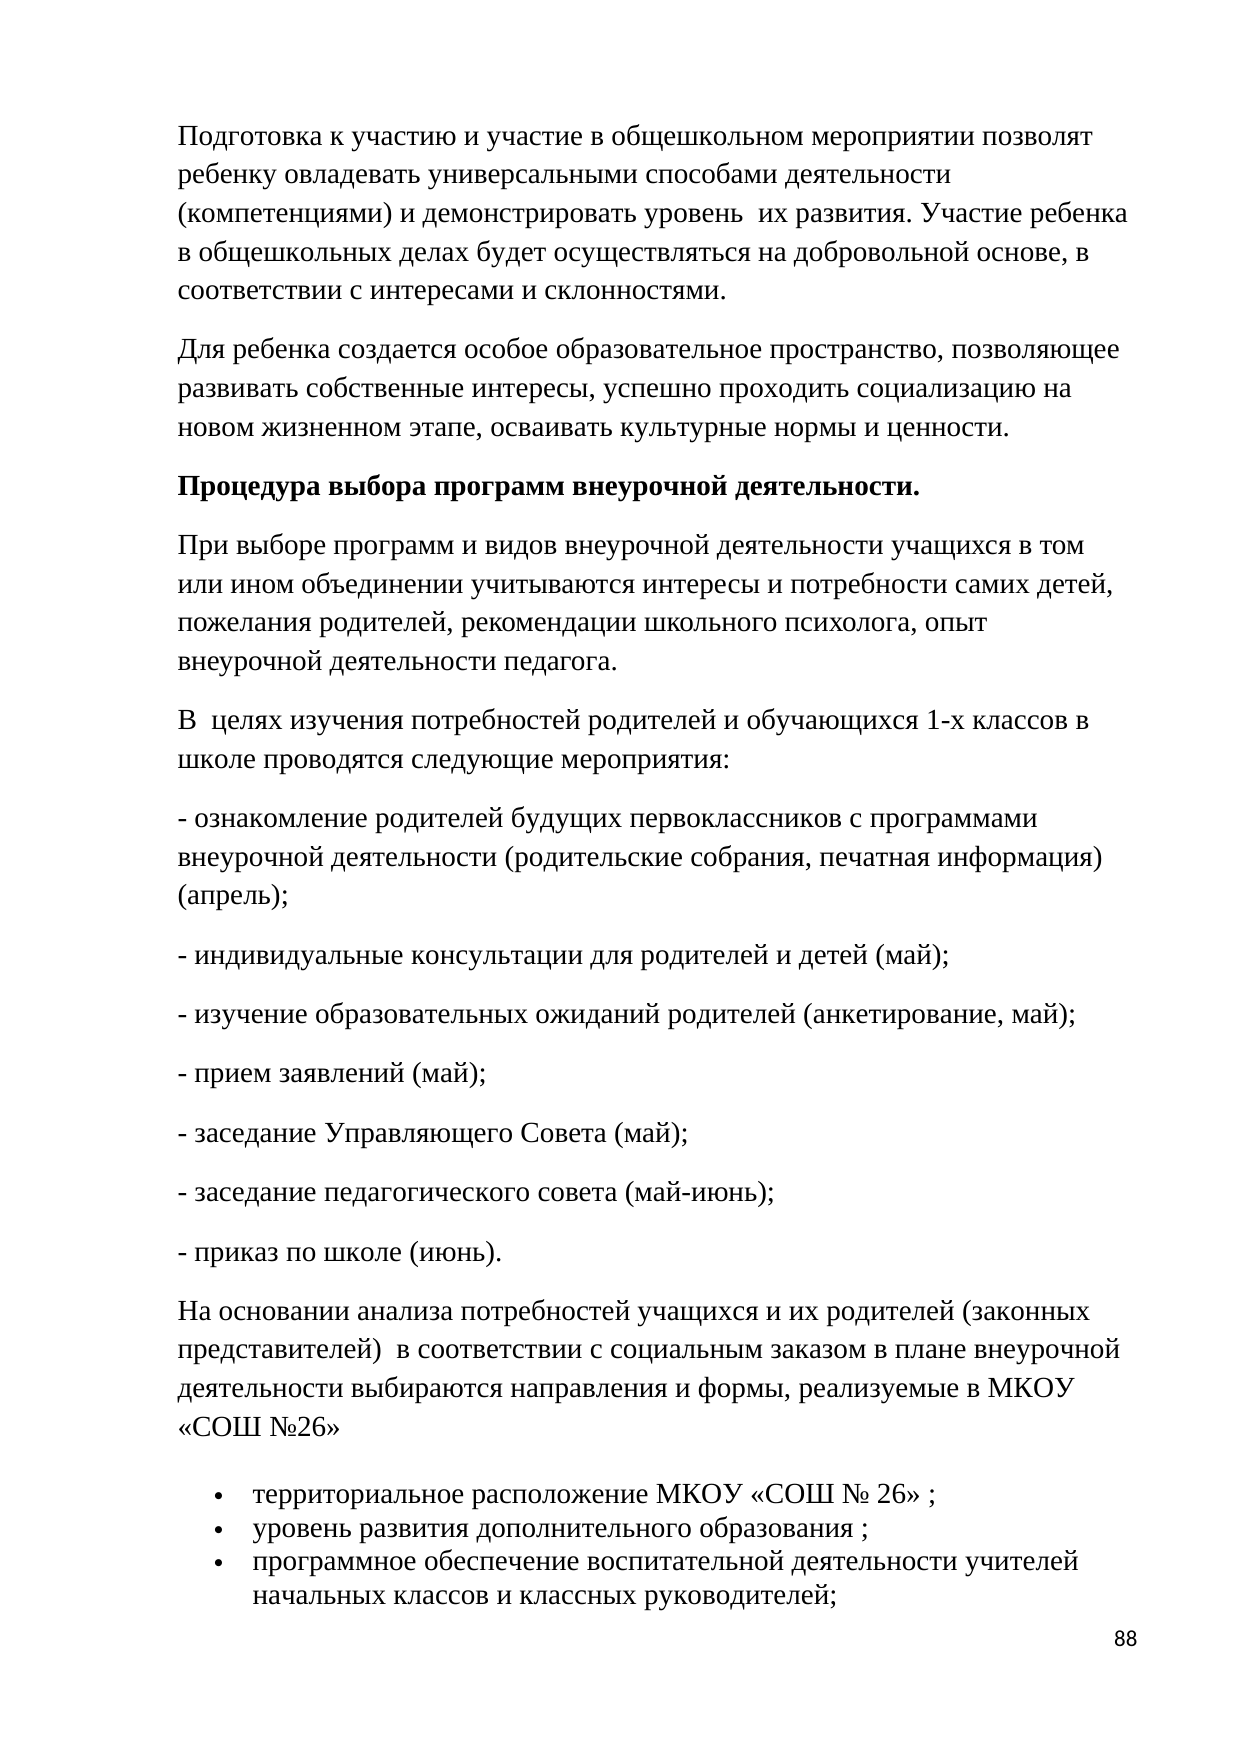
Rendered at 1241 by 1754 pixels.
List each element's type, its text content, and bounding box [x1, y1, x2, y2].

text - индивидуальные консультации для родителей и детей (май); [177, 937, 1137, 970]
text - заседание педагогического совета (май-июнь); [177, 1174, 1137, 1208]
list территориальное расположение МКОУ «СОШ № 26» ; [215, 1476, 1137, 1510]
text - изучение образовательных ожиданий родителей (анкетирование, май); [177, 996, 1137, 1030]
list программное обеспечение воспитательной деятельности учителей начальных классов и классных руководителей; [215, 1543, 1137, 1611]
text Подготовка к участию и участие в общешкольном мероприятии позволят ребенку овладевать универсальными способами деятельности (компетенциями) и демонстрировать уровень их развития. Участие ребенка в общешкольных делах будет осуществляться на добровольной основе, в соответствии с интересами и склонностями. [177, 118, 1137, 306]
list уровень развития дополнительного образования ; [215, 1510, 1137, 1543]
text Для ребенка создается особое образовательное пространство, позволяющее развивать собственные интересы, успешно проходить социализацию на новом жизненном этапе, осваивать культурные нормы и ценности. [177, 332, 1137, 442]
text - ознакомление родителей будущих первоклассников с программами внеурочной деятельности (родительские собрания, печатная информация) (апрель); [177, 800, 1137, 911]
text Процедура выбора программ внеурочной деятельности. [177, 468, 1137, 502]
text На основании анализа потребностей учащихся и их родителей (законных представителей) в соответствии с социальным заказом в плане внеурочной деятельности выбираются направления и формы, реализуемые в МКОУ «СОШ №26» [177, 1293, 1137, 1442]
text В целях изучения потребностей родителей и обучающихся 1-х классов в школе проводятся следующие мероприятия: [177, 702, 1137, 774]
text - заседание Управляющего Совета (май); [177, 1115, 1137, 1148]
text При выборе программ и видов внеурочной деятельности учащихся в том или ином объединении учитываются интересы и потребности самих детей, пожелания родителей, рекомендации школьного психолога, опыт внеурочной деятельности педагога. [177, 527, 1137, 677]
text - прием заявлений (май); [177, 1056, 1137, 1089]
text - приказ по школе (июнь). [177, 1234, 1137, 1267]
